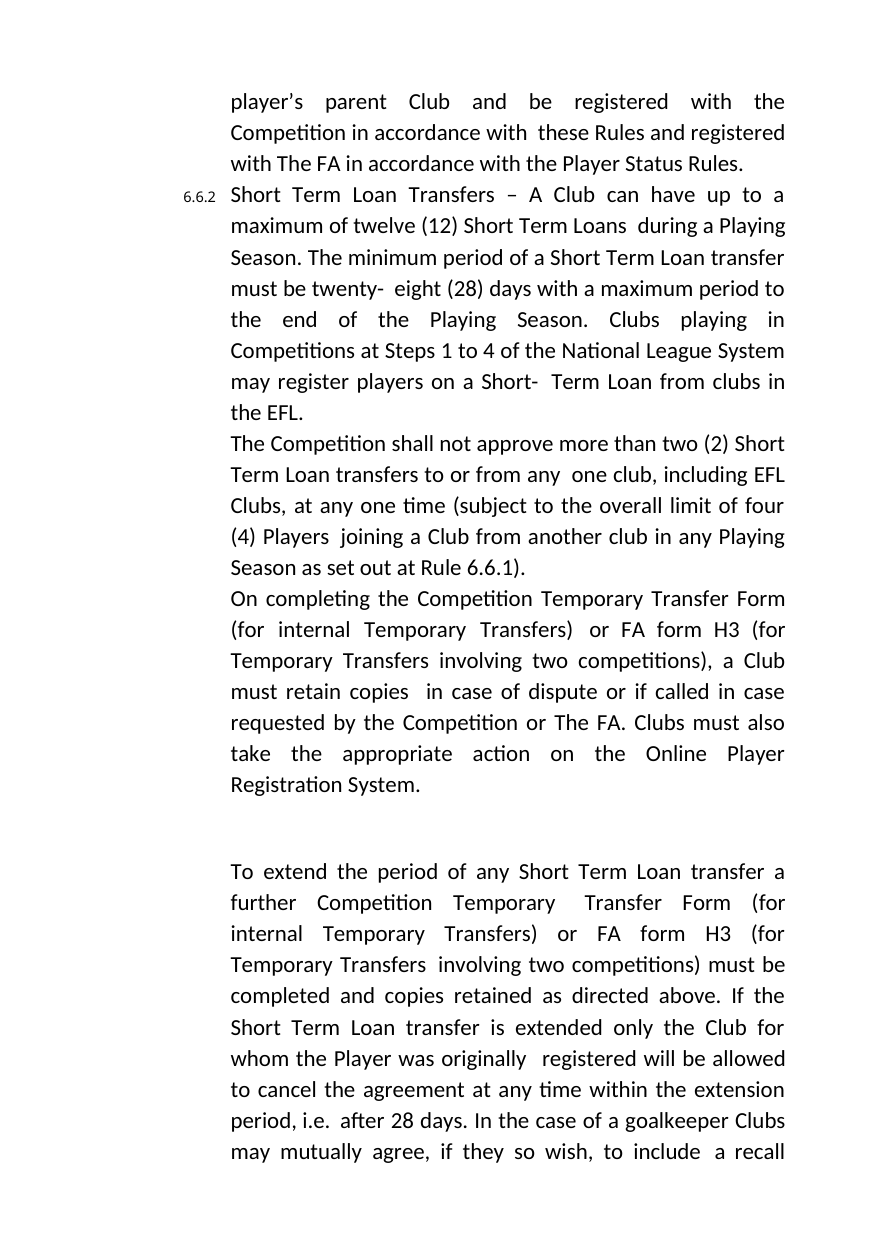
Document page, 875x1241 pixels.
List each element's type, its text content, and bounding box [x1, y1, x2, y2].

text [230, 87, 786, 178]
text On completing the Competition Temporary Transfer Form (for internal Temporary Transfers) or FA form H3 (for Temporary Transfers involving two competitions), a Club must retain copies in case of dispute or if called in case requested by the Competition or The FA. Clubs must also take the appropriate action on the Online Player Registration System. [230, 584, 786, 798]
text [230, 857, 786, 1165]
list Short Term Loan Transfers – A Club can have up to a maximum of twelve (12) Short Term Loans during a Playing Season. The minimum period of a Short Term Loan transfer must be twenty- eight (28) days with a maximum period to the end of the Playing Season. Clubs playing in Competitions at Steps 1 to 4 of the National League System may register players on a Short- Term Loan from clubs in the EFL. [183, 181, 786, 426]
text The Competition shall not approve more than two (2) Short Term Loan transfers to or from any one club, including EFL Clubs, at any one time (subject to the overall limit of four (4) Players joining a Club from another club in any Playing Season as set out at Rule 6.6.1). [230, 429, 786, 581]
